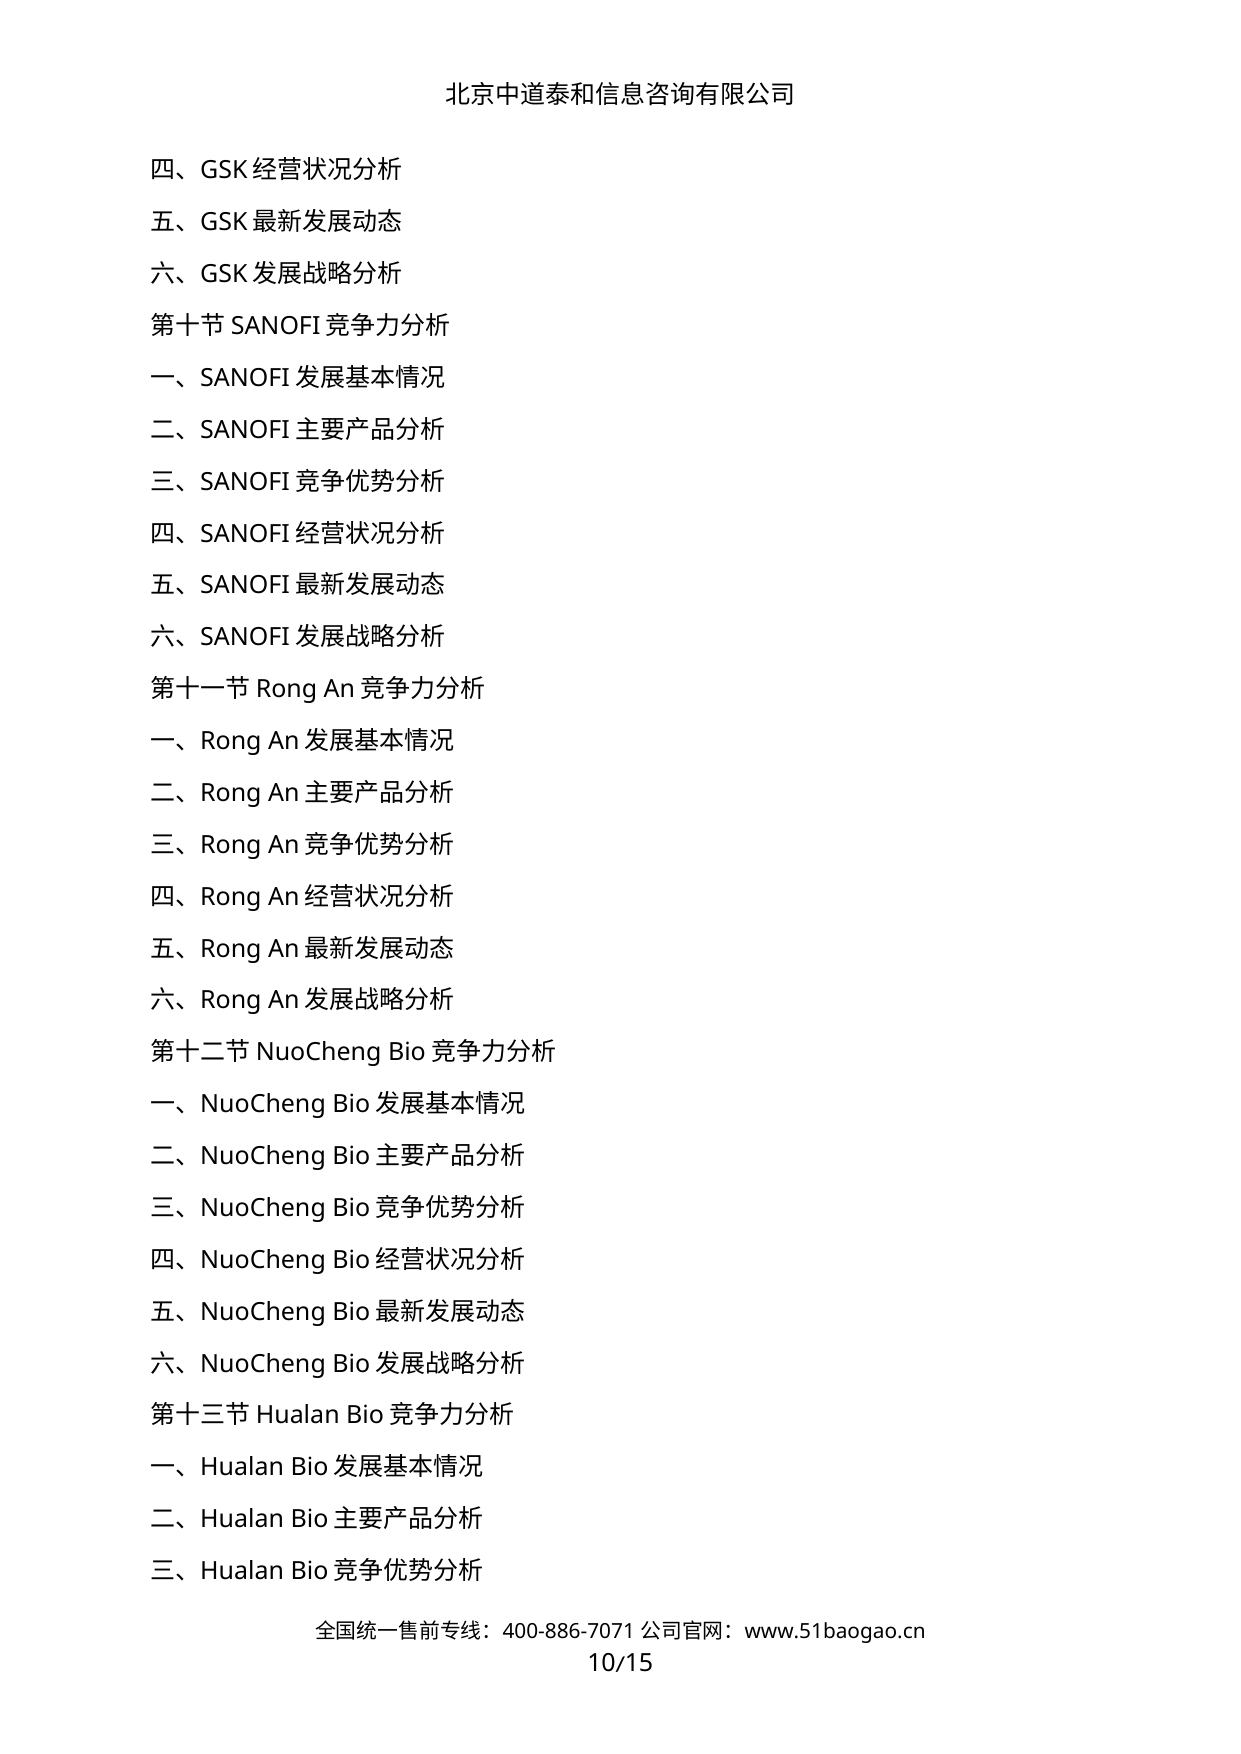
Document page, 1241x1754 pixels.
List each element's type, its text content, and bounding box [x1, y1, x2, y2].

text 三、Rong An竞争优势分析 [150, 824, 1090, 861]
text 六、Rong An发展战略分析 [150, 980, 1090, 1016]
text 二、NuoCheng Bio主要产品分析 [150, 1136, 1090, 1172]
text 第十三节 Hualan Bio竞争力分析 [150, 1395, 1090, 1431]
text 一、NuoCheng Bio发展基本情况 [150, 1084, 1090, 1120]
text 三、NuoCheng Bio竞争优势分析 [150, 1187, 1090, 1224]
text 三、SANOFI竞争优势分析 [150, 461, 1090, 497]
text 第十二节 NuoCheng Bio竞争力分析 [150, 1032, 1090, 1068]
text 四、GSK经营状况分析 [150, 150, 1090, 186]
text 五、Rong An最新发展动态 [150, 928, 1090, 964]
text 六、SANOFI发展战略分析 [150, 617, 1090, 653]
text 五、SANOFI最新发展动态 [150, 565, 1090, 601]
text 第十节 SANOFI竞争力分析 [150, 306, 1090, 342]
text 五、NuoCheng Bio最新发展动态 [150, 1291, 1090, 1327]
text 四、SANOFI经营状况分析 [150, 513, 1090, 549]
text 五、GSK最新发展动态 [150, 202, 1090, 238]
text 二、Hualan Bio主要产品分析 [150, 1499, 1090, 1535]
text 二、SANOFI主要产品分析 [150, 409, 1090, 446]
text 四、Rong An经营状况分析 [150, 876, 1090, 912]
text 一、Hualan Bio发展基本情况 [150, 1447, 1090, 1483]
text 一、SANOFI发展基本情况 [150, 357, 1090, 394]
text 一、Rong An发展基本情况 [150, 721, 1090, 757]
text 四、NuoCheng Bio经营状况分析 [150, 1239, 1090, 1276]
text 六、GSK发展战略分析 [150, 254, 1090, 290]
text 第十一节 Rong An竞争力分析 [150, 669, 1090, 705]
text 六、NuoCheng Bio发展战略分析 [150, 1343, 1090, 1379]
text 三、Hualan Bio竞争优势分析 [150, 1551, 1090, 1587]
text 二、Rong An主要产品分析 [150, 772, 1090, 809]
